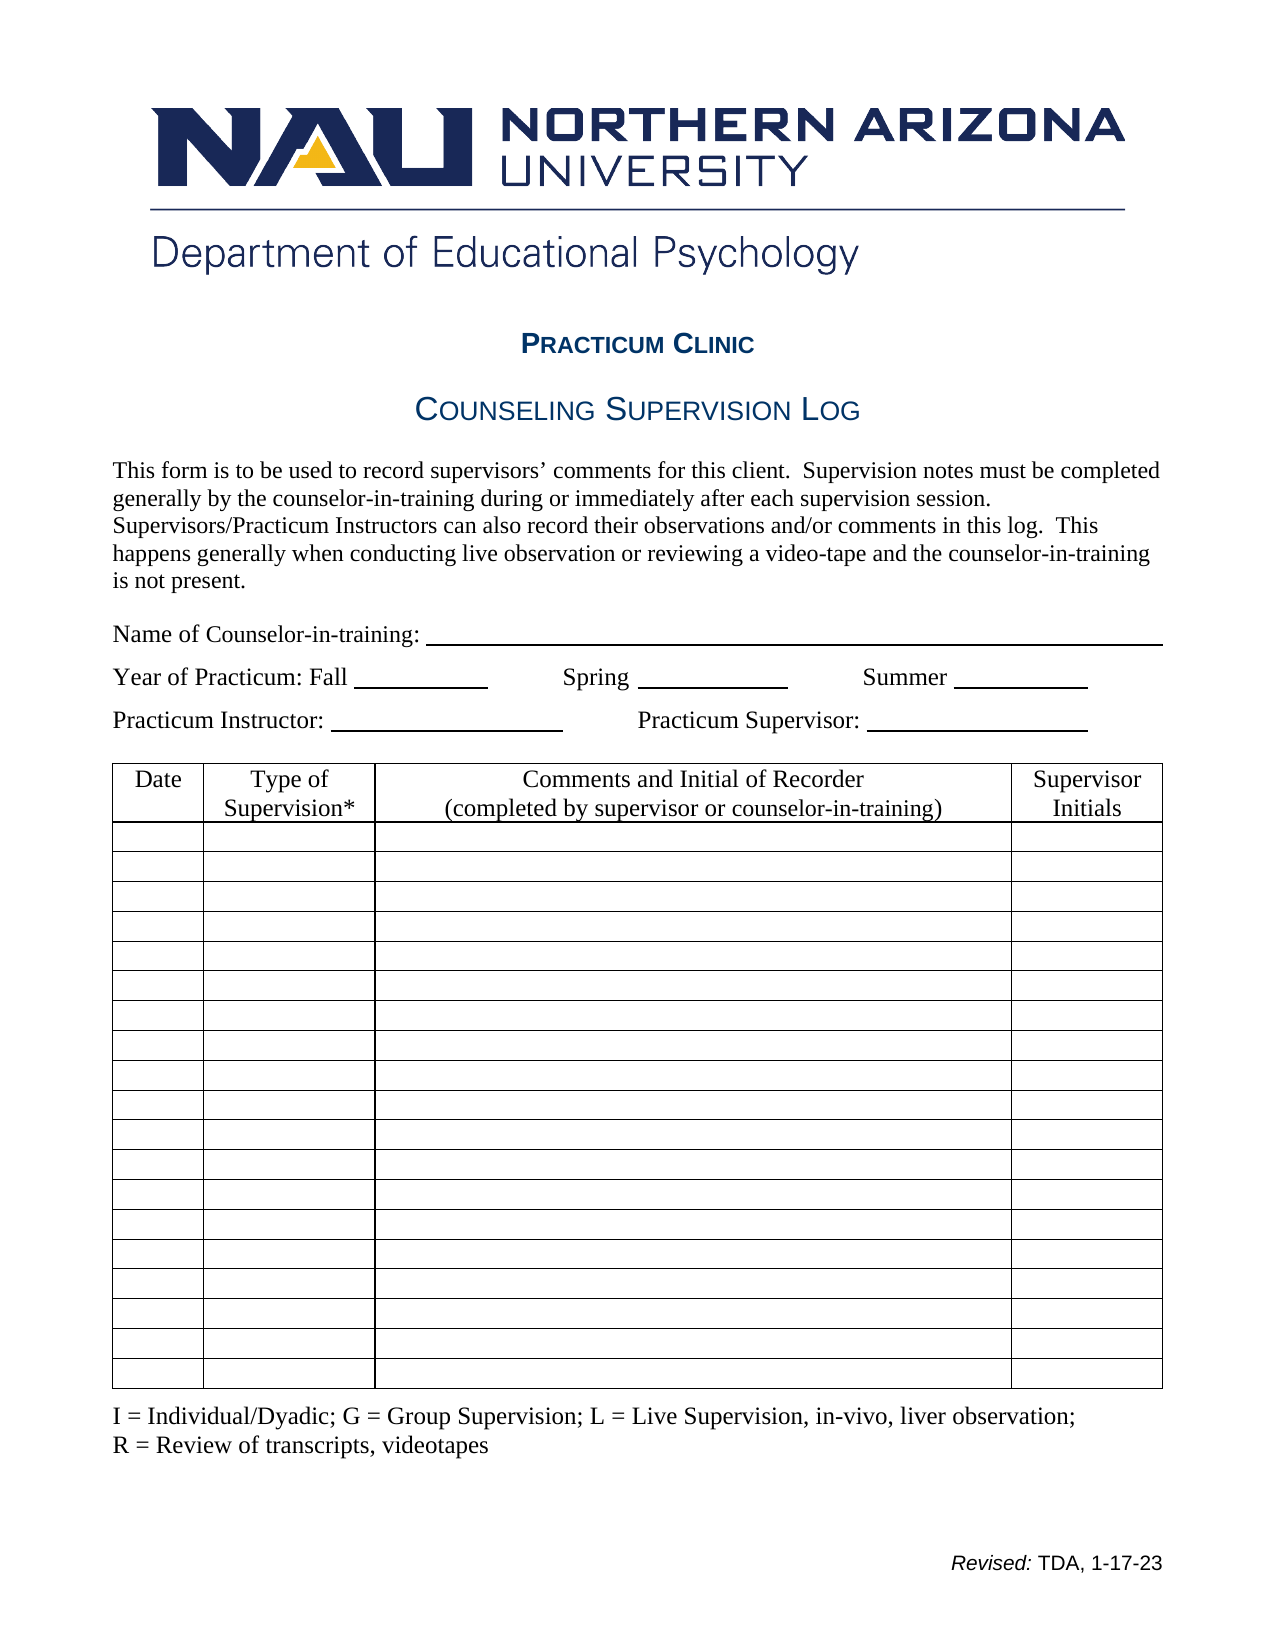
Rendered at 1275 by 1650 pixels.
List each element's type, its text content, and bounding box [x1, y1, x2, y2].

text Name of Counselor-in-training: [112, 619, 1162, 648]
table_cell [376, 971, 1011, 1000]
table_cell [376, 1359, 1011, 1387]
table_cell [1012, 1031, 1162, 1060]
table_cell [1012, 942, 1162, 970]
table_header Supervisor Initials [1012, 764, 1162, 821]
table_cell [113, 882, 203, 911]
table_cell [376, 1031, 1011, 1060]
table_cell [376, 1269, 1011, 1298]
table_cell [1012, 1210, 1162, 1238]
table_cell [204, 1359, 374, 1387]
table_cell [113, 1031, 203, 1060]
table_cell [204, 1180, 374, 1209]
table_cell [113, 912, 203, 941]
table_cell [376, 1120, 1011, 1149]
table_cell [113, 1001, 203, 1030]
table_cell [113, 1240, 203, 1268]
table_cell [113, 1329, 203, 1358]
text Practicum Instructor: Practicum Supervisor: [112, 705, 1162, 734]
table_cell [204, 1061, 374, 1089]
table_cell [376, 823, 1011, 851]
table_cell [376, 1150, 1011, 1179]
table_header Date [113, 764, 203, 821]
table_cell [1012, 823, 1162, 851]
table_cell [376, 912, 1011, 941]
text Counseling Supervision Log [112, 389, 1162, 427]
table_header Comments and Initial of Recorder (completed by supervisor or counselor-in-training) [376, 764, 1011, 821]
table_cell [376, 1061, 1011, 1089]
table_cell [1012, 1269, 1162, 1298]
table_cell [113, 1359, 203, 1387]
table_cell [376, 882, 1011, 911]
table_cell [113, 1299, 203, 1328]
text I = Individual/Dyadic; G = Group Supervision; L = Live Supervision, in-vivo, liver observation; R = Review of transcripts, videotapes [112, 1401, 1162, 1458]
text Practicum Clinic [112, 327, 1162, 360]
table_cell [1012, 852, 1162, 881]
table_cell [1012, 1120, 1162, 1149]
table_cell [204, 1240, 374, 1268]
table_cell [204, 1150, 374, 1179]
table_cell [113, 1210, 203, 1238]
table_cell [204, 1120, 374, 1149]
table_cell [1012, 1150, 1162, 1179]
table_cell [204, 852, 374, 881]
table_cell [113, 1269, 203, 1298]
table_cell [1012, 1359, 1162, 1387]
table_cell [376, 1210, 1011, 1238]
text Year of Practicum: Fall Spring Summer [112, 662, 1162, 691]
table_cell [113, 1061, 203, 1089]
table_cell [1012, 1091, 1162, 1119]
table_cell [204, 1269, 374, 1298]
table_cell [1012, 1299, 1162, 1328]
table_cell [113, 823, 203, 851]
table_cell [204, 1001, 374, 1030]
text This form is to be used to record supervisors’ comments for this client. Supervision notes must be completed generally by the counselor-in-training during or immediately after each supervision session. Supervisors/Practicum Instructors can also record their observations and/or comments in this log. This happens generally when conducting live observation or reviewing a video-tape and the counselor-in-training is not present. [112, 456, 1162, 594]
table_cell [376, 942, 1011, 970]
table_cell [1012, 1240, 1162, 1268]
table_cell [1012, 1001, 1162, 1030]
table_cell [204, 1299, 374, 1328]
table_cell [376, 1299, 1011, 1328]
table_cell [113, 1180, 203, 1209]
table_cell [204, 942, 374, 970]
table_cell [1012, 971, 1162, 1000]
table_cell [113, 1120, 203, 1149]
table_cell [204, 1031, 374, 1060]
table_cell [204, 1210, 374, 1238]
table_cell [204, 1091, 374, 1119]
table_cell [1012, 912, 1162, 941]
picture [150, 108, 1125, 275]
table_cell [204, 823, 374, 851]
table_cell [113, 942, 203, 970]
table_cell [113, 852, 203, 881]
table_cell [376, 1001, 1011, 1030]
table_cell [1012, 1180, 1162, 1209]
table_cell [113, 971, 203, 1000]
table_cell [376, 852, 1011, 881]
table_cell [376, 1180, 1011, 1209]
table_cell [376, 1329, 1011, 1358]
table_cell [113, 1091, 203, 1119]
table_cell [1012, 1061, 1162, 1089]
table_cell [1012, 1329, 1162, 1358]
table_cell [204, 882, 374, 911]
table_header Type of Supervision* [204, 764, 374, 821]
table_cell [204, 1329, 374, 1358]
table_cell [113, 1150, 203, 1179]
table_cell [1012, 882, 1162, 911]
table_cell [204, 912, 374, 941]
table_cell [376, 1240, 1011, 1268]
table_cell [376, 1091, 1011, 1119]
table_cell [204, 971, 374, 1000]
